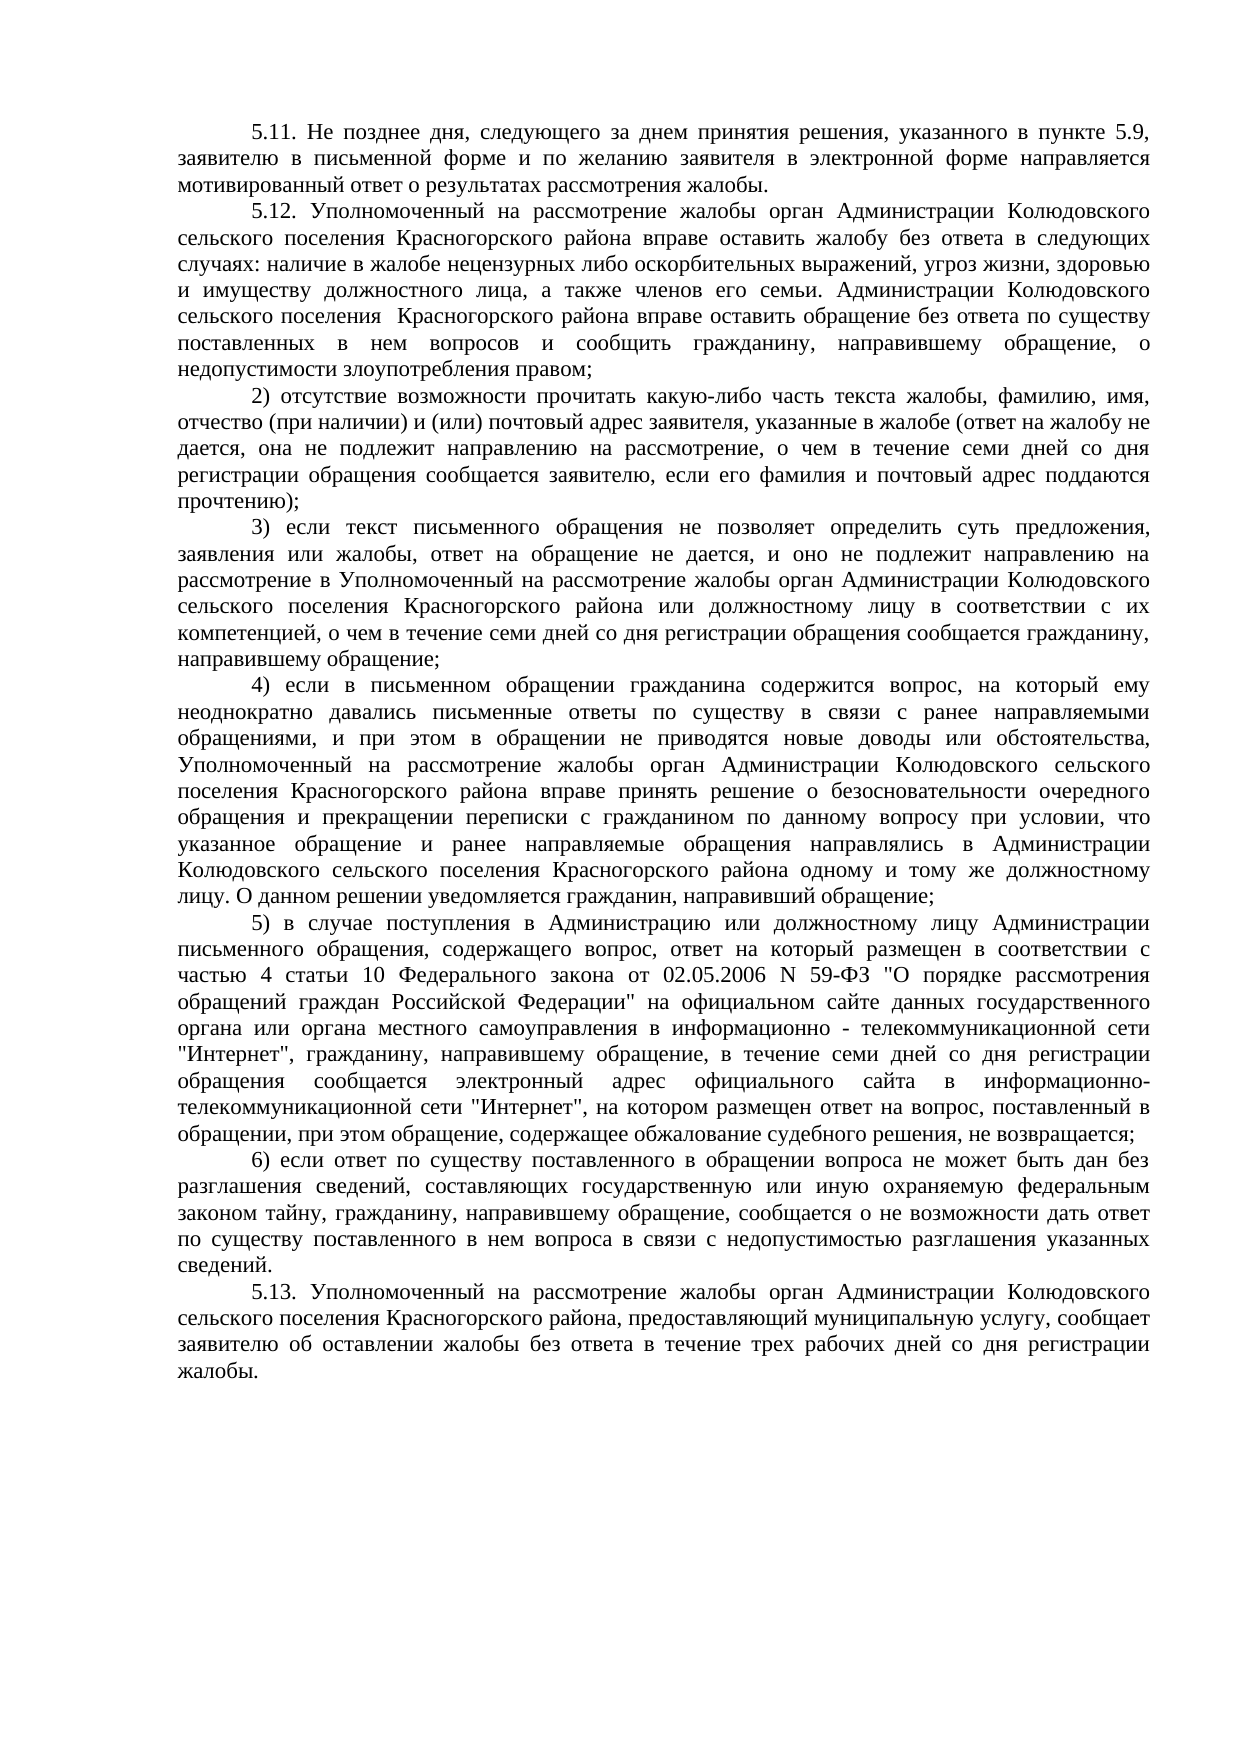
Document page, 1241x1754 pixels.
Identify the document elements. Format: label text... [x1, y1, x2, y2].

text 5.11. Не позднее дня, следующего за днем принятия решения, указанного в пункте 5.9, заявителю в письменной форме и по желанию заявителя в электронной форме направляется мотивированный ответ о результатах рассмотрения жалобы. [177, 118, 1152, 197]
text 5.12. Уполномоченный на рассмотрение жалобы орган Администрации Колюдовского сельского поселения Красногорского района вправе оставить жалобу без ответа в следующих случаях: наличие в жалобе нецензурных либо оскорбительных выражений, угроз жизни, здоровью и имуществу должностного лица, а также членов его семьи. Администрации Колюдовского сельского поселения Красногорского района вправе оставить обращение без ответа по существу поставленных в нем вопросов и сообщить гражданину, направившему обращение, о недопустимости злоупотребления правом; [177, 197, 1152, 382]
text 6) если ответ по существу поставленного в обращении вопроса не может быть дан без разглашения сведений, составляющих государственную или иную охраняемую федеральным законом тайну, гражданину, направившему обращение, сообщается о не возможности дать ответ по существу поставленного в нем вопроса в связи с недопустимостью разглашения указанных сведений. [177, 1146, 1152, 1278]
text 3) если текст письменного обращения не позволяет определить суть предложения, заявления или жалобы, ответ на обращение не дается, и оно не подлежит направлению на рассмотрение в Уполномоченный на рассмотрение жалобы орган Администрации Колюдовского сельского поселения Красногорского района или должностному лицу в соответствии с их компетенцией, о чем в течение семи дней со дня регистрации обращения сообщается гражданину, направившему обращение; [177, 513, 1152, 672]
text 5) в случае поступления в Администрацию или должностному лицу Администрации письменного обращения, содержащего вопрос, ответ на который размещен в соответствии с частью 4 статьи 10 Федерального закона от 02.05.2006 N 59-ФЗ "О порядке рассмотрения обращений граждан Российской Федерации" на официальном сайте данных государственного органа или органа местного самоуправления в информационно - телекоммуникационной сети "Интернет", гражданину, направившему обращение, в течение семи дней со дня регистрации обращения сообщается электронный адрес официального сайта в информационно- телекоммуникационной сети "Интернет", на котором размещен ответ на вопрос, поставленный в обращении, при этом обращение, содержащее обжалование судебного решения, не возвращается; [177, 909, 1152, 1146]
text 5.13. Уполномоченный на рассмотрение жалобы орган Администрации Колюдовского сельского поселения Красногорского района, предоставляющий муниципальную услугу, сообщает заявителю об оставлении жалобы без ответа в течение трех рабочих дней со дня регистрации жалобы. [177, 1278, 1152, 1383]
text 4) если в письменном обращении гражданина содержится вопрос, на который ему неоднократно давались письменные ответы по существу в связи с ранее направляемыми обращениями, и при этом в обращении не приводятся новые доводы или обстоятельства, Уполномоченный на рассмотрение жалобы орган Администрации Колюдовского сельского поселения Красногорского района вправе принять решение о безосновательности очередного обращения и прекращении переписки с гражданином по данному вопросу при условии, что указанное обращение и ранее направляемые обращения направлялись в Администрации Колюдовского сельского поселения Красногорского района одному и тому же должностному лицу. О данном решении уведомляется гражданин, направивший обращение; [177, 672, 1152, 909]
text 2) отсутствие возможности прочитать какую-либо часть текста жалобы, фамилию, имя, отчество (при наличии) и (или) почтовый адрес заявителя, указанные в жалобе (ответ на жалобу не дается, она не подлежит направлению на рассмотрение, о чем в течение семи дней со дня регистрации обращения сообщается заявителю, если его фамилия и почтовый адрес поддаются прочтению); [177, 382, 1152, 513]
